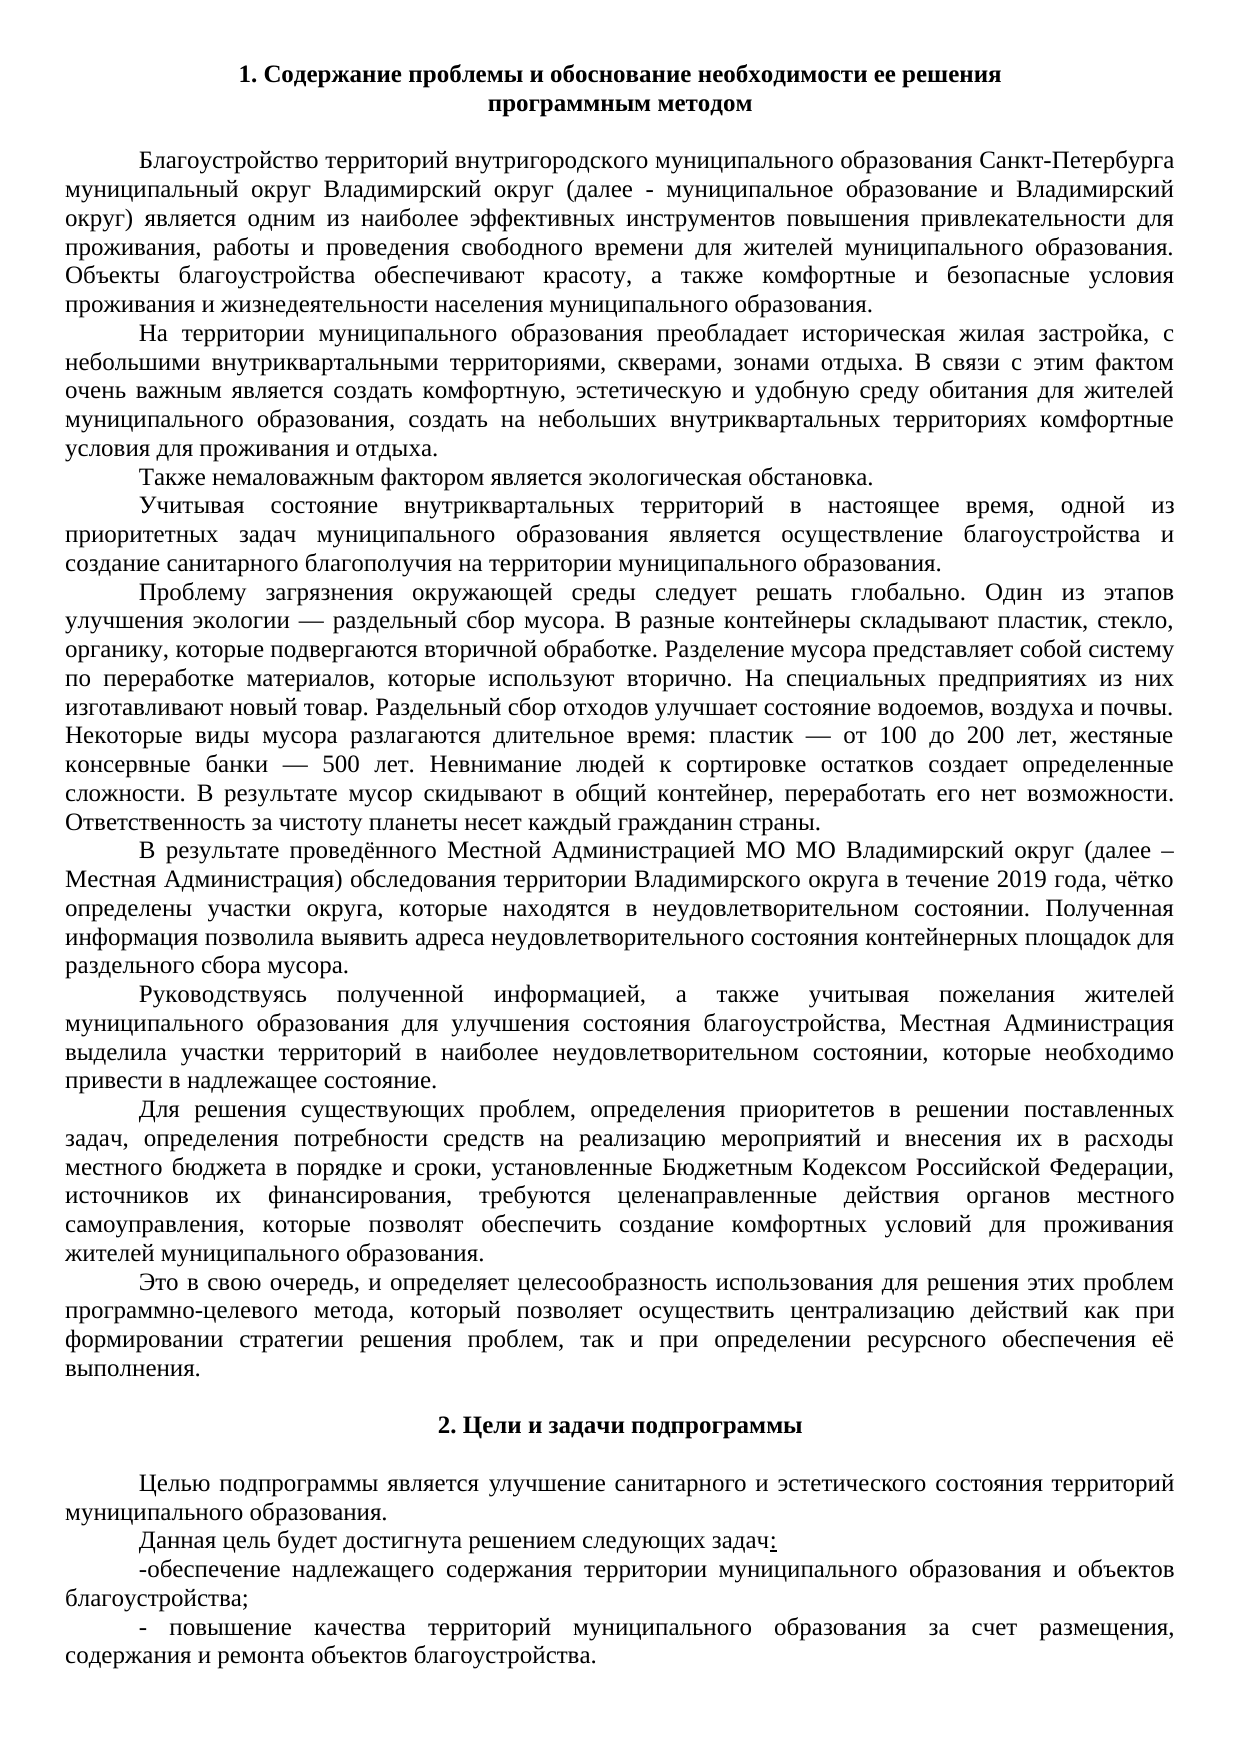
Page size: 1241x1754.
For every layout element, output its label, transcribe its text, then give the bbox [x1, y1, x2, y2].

text Проблему загрязнения окружающей среды следует решать глобально. Один из этапов улучшения экологии — раздельный сбор мусора. В разные контейнеры складывают пластик, стекло, органику, которые подвергаются вторичной обработке. Разделение мусора представляет собой систему по переработке материалов, которые используют вторично. На специальных предприятиях из них изготавливают новый товар. Раздельный сбор отходов улучшает состояние водоемов, воздуха и почвы. Некоторые виды мусора разлагаются длительное время: пластик — от 100 до 200 лет, жестяные консервные банки — 500 лет. Невнимание людей к сортировке остатков создает определенные сложности. В результате мусор скидывают в общий контейнер, переработать его нет возможности. Ответственность за чистоту планеты несет каждый гражданин страны. [65, 577, 1175, 835]
text 2. Цели и задачи подпрограммы [65, 1410, 1175, 1439]
text - повышение качества территорий муниципального образования за счет размещения, содержания и ремонта объектов благоустройства. [65, 1612, 1175, 1669]
text -обеспечение надлежащего содержания территории муниципального образования и объектов благоустройства; [65, 1554, 1175, 1612]
text 1. Содержание проблемы и обоснование необходимости ее решения [65, 59, 1175, 88]
text Это в свою очередь, и определяет целесообразность использования для решения этих проблем программно-целевого метода, который позволяет осуществить централизацию действий как при формировании стратегии решения проблем, так и при определении ресурсного обеспечения её выполнения. [65, 1267, 1175, 1382]
text Благоустройство территорий внутригородского муниципального образования Санкт-Петербурга муниципальный округ Владимирский округ (далее - муниципальное образование и Владимирский округ) является одним из наиболее эффективных инструментов повышения привлекательности для проживания, работы и проведения свободного времени для жителей муниципального образования. Объекты благоустройства обеспечивают красоту, а также комфортные и безопасные условия проживания и жизнедеятельности населения муниципального образования. [65, 145, 1175, 318]
text В результате проведённого Местной Администрацией МО МО Владимирский округ (далее – Местная Администрация) обследования территории Владимирского округа в течение 2019 года, чётко определены участки округа, которые находятся в неудовлетворительном состоянии. Полученная информация позволила выявить адреса неудовлетворительного состояния контейнерных площадок для раздельного сбора мусора. [65, 835, 1175, 979]
text Целью подпрограммы является улучшение санитарного и эстетического состояния территорий муниципального образования. [65, 1468, 1175, 1525]
text На территории муниципального образования преобладает историческая жилая застройка, с небольшими внутриквартальными территориями, скверами, зонами отдыха. В связи с этим фактом очень важным является создать комфортную, эстетическую и удобную среду обитания для жителей муниципального образования, создать на небольших внутриквартальных территориях комфортные условия для проживания и отдыха. [65, 318, 1175, 462]
text Также немаловажным фактором является экологическая обстановка. [65, 462, 1175, 490]
text программным методом [65, 88, 1175, 117]
text Учитывая состояние внутриквартальных территорий в настоящее время, одной из приоритетных задач муниципального образования является осуществление благоустройства и создание санитарного благополучия на территории муниципального образования. [65, 490, 1175, 577]
text Руководствуясь полученной информацией, а также учитывая пожелания жителей муниципального образования для улучшения состояния благоустройства, Местная Администрация выделила участки территорий в наиболее неудовлетворительном состоянии, которые необходимо привести в надлежащее состояние. [65, 979, 1175, 1094]
text Для решения существующих проблем, определения приоритетов в решении поставленных задач, определения потребности средств на реализацию мероприятий и внесения их в расходы местного бюджета в порядке и сроки, установленные Бюджетным Кодексом Российской Федерации, источников их финансирования, требуются целенаправленные действия органов местного самоуправления, которые позволят обеспечить создание комфортных условий для проживания жителей муниципального образования. [65, 1094, 1175, 1267]
text Данная цель будет достигнута решением следующих задач: [65, 1525, 1175, 1554]
